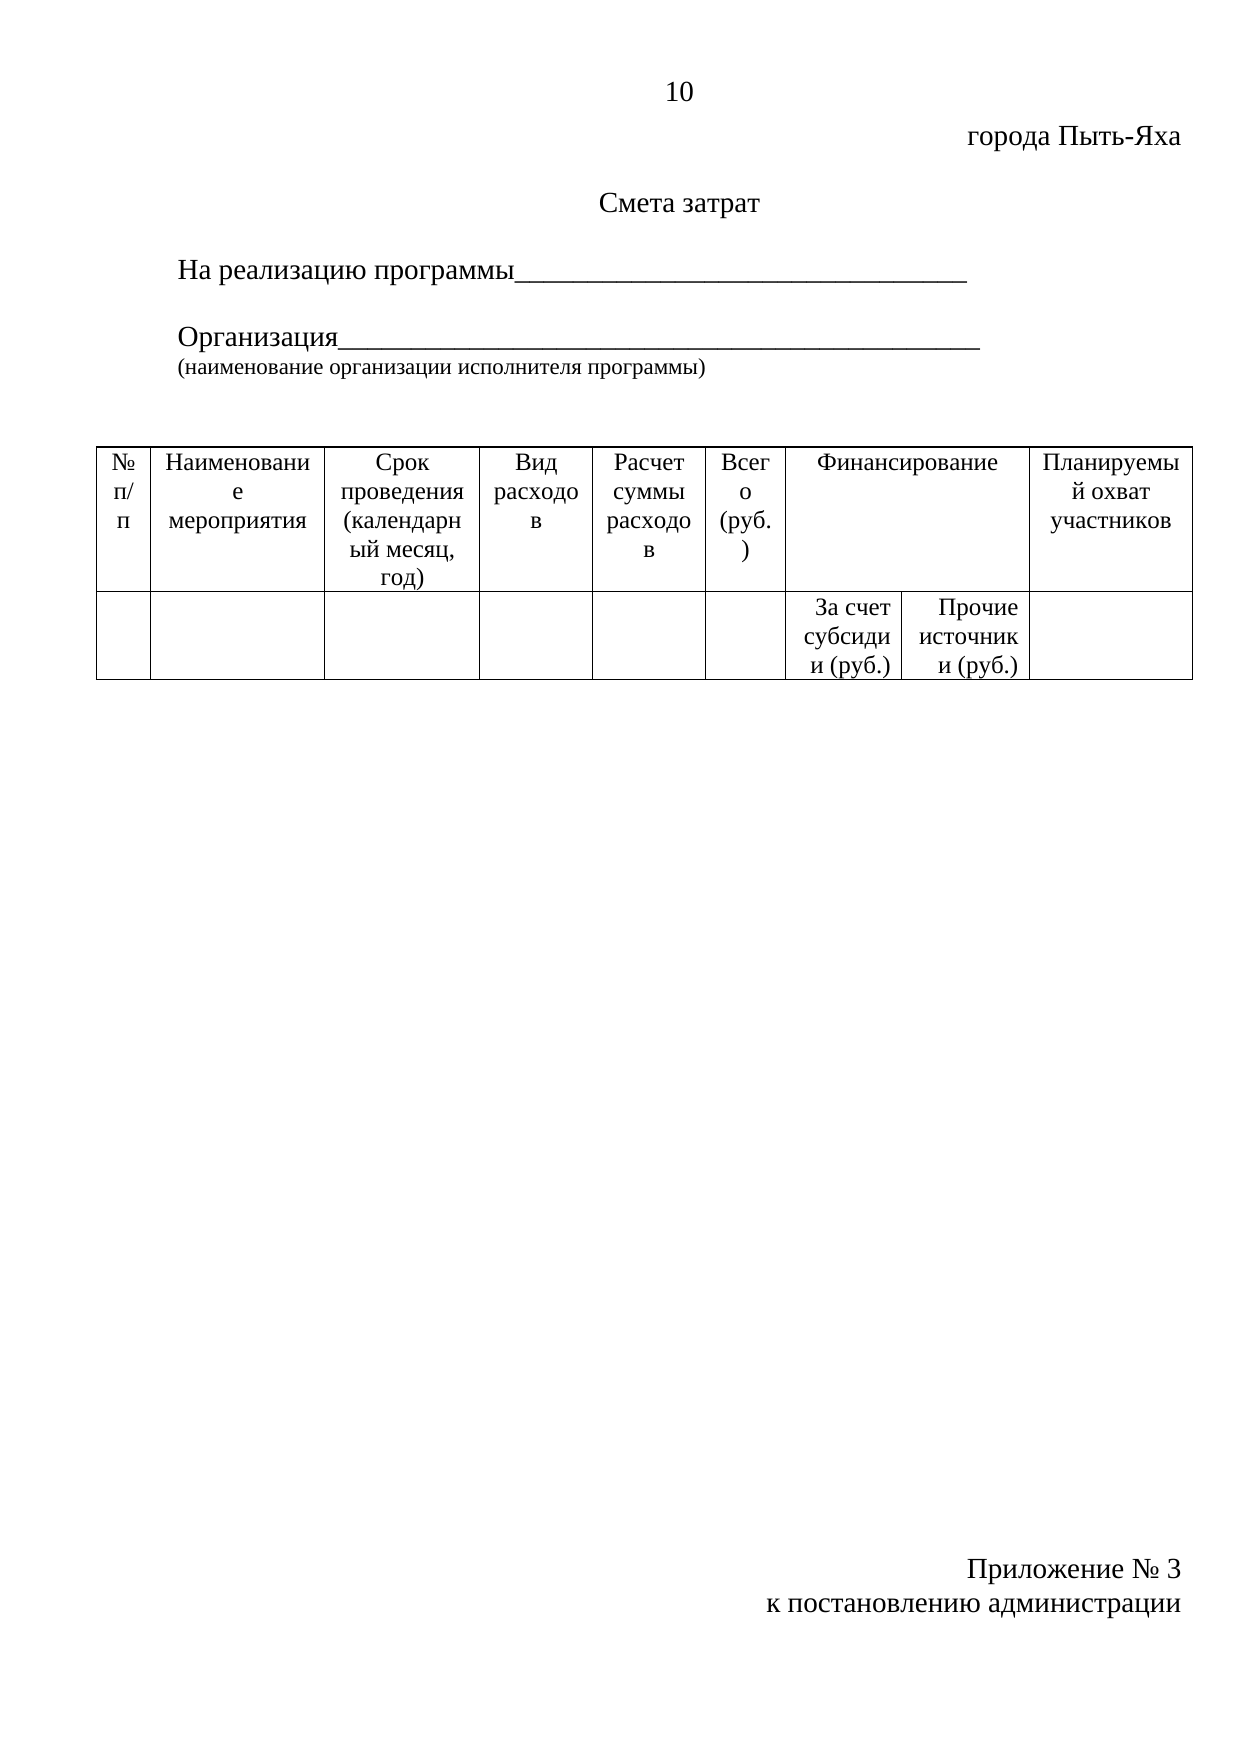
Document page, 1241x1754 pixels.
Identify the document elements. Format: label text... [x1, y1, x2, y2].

table_header № п/п [97, 448, 150, 591]
text Приложение № 3 [177, 1552, 1181, 1585]
table_header Расчет суммы расходов [593, 448, 705, 591]
table_header Наименование мероприятия [151, 448, 324, 591]
table_cell [706, 592, 785, 678]
text города Пыть-Яха [177, 118, 1181, 152]
table_header Вид расходов [480, 448, 592, 591]
text (наименование организации исполнителя программы) [177, 353, 1181, 379]
table_header Всего (руб.) [706, 448, 785, 591]
table_cell За счет субсидии (руб.) [786, 592, 901, 678]
text На реализацию программы_______________________________ [177, 252, 1181, 286]
table_cell [151, 592, 324, 678]
table_header Планируемый охват участников [1030, 448, 1192, 591]
table_cell [593, 592, 705, 678]
text Организация____________________________________________ [177, 319, 1181, 353]
text к постановлению администрации [177, 1585, 1181, 1619]
table_cell [97, 592, 150, 678]
table_header Срок проведения (календарный месяц, год) [325, 448, 479, 591]
table_cell [480, 592, 592, 678]
table_header Финансирование [786, 448, 1029, 591]
table_cell [325, 592, 479, 678]
table_cell [1030, 592, 1192, 678]
text Смета затрат [177, 185, 1181, 219]
table_cell Прочие источники (руб.) [902, 592, 1029, 678]
